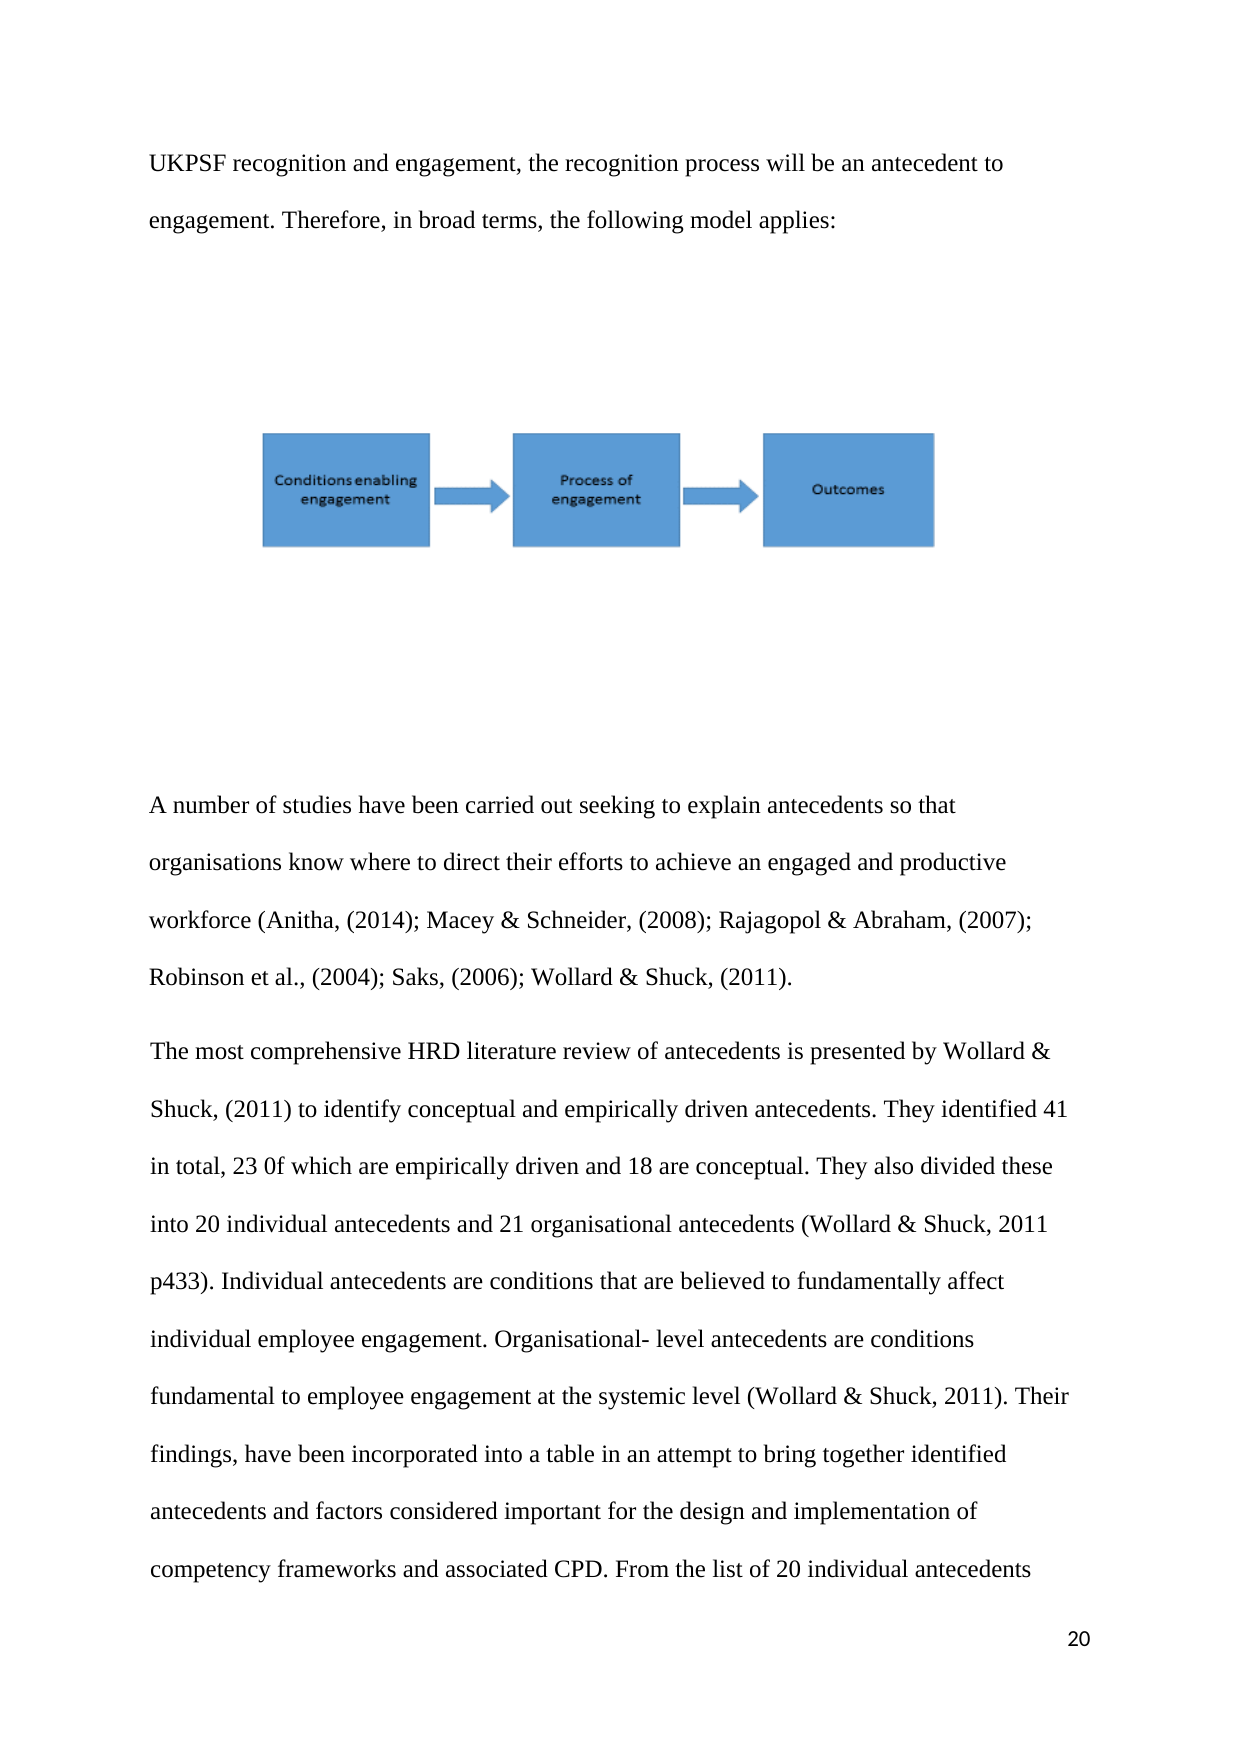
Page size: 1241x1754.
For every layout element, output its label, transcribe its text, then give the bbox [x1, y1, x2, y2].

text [148, 148, 1090, 234]
picture [148, 279, 1079, 746]
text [150, 1036, 1090, 1583]
text A number of studies have been carried out seeking to explain antecedents so that organisations know where to direct their efforts to achieve an engaged and productive workforce (Anitha, (2014); Macey & Schneider, (2008); Rajagopol & Abraham, (2007); Robinson et al., (2004); Saks, (2006); Wollard & Shuck, (2011). [148, 790, 1090, 991]
